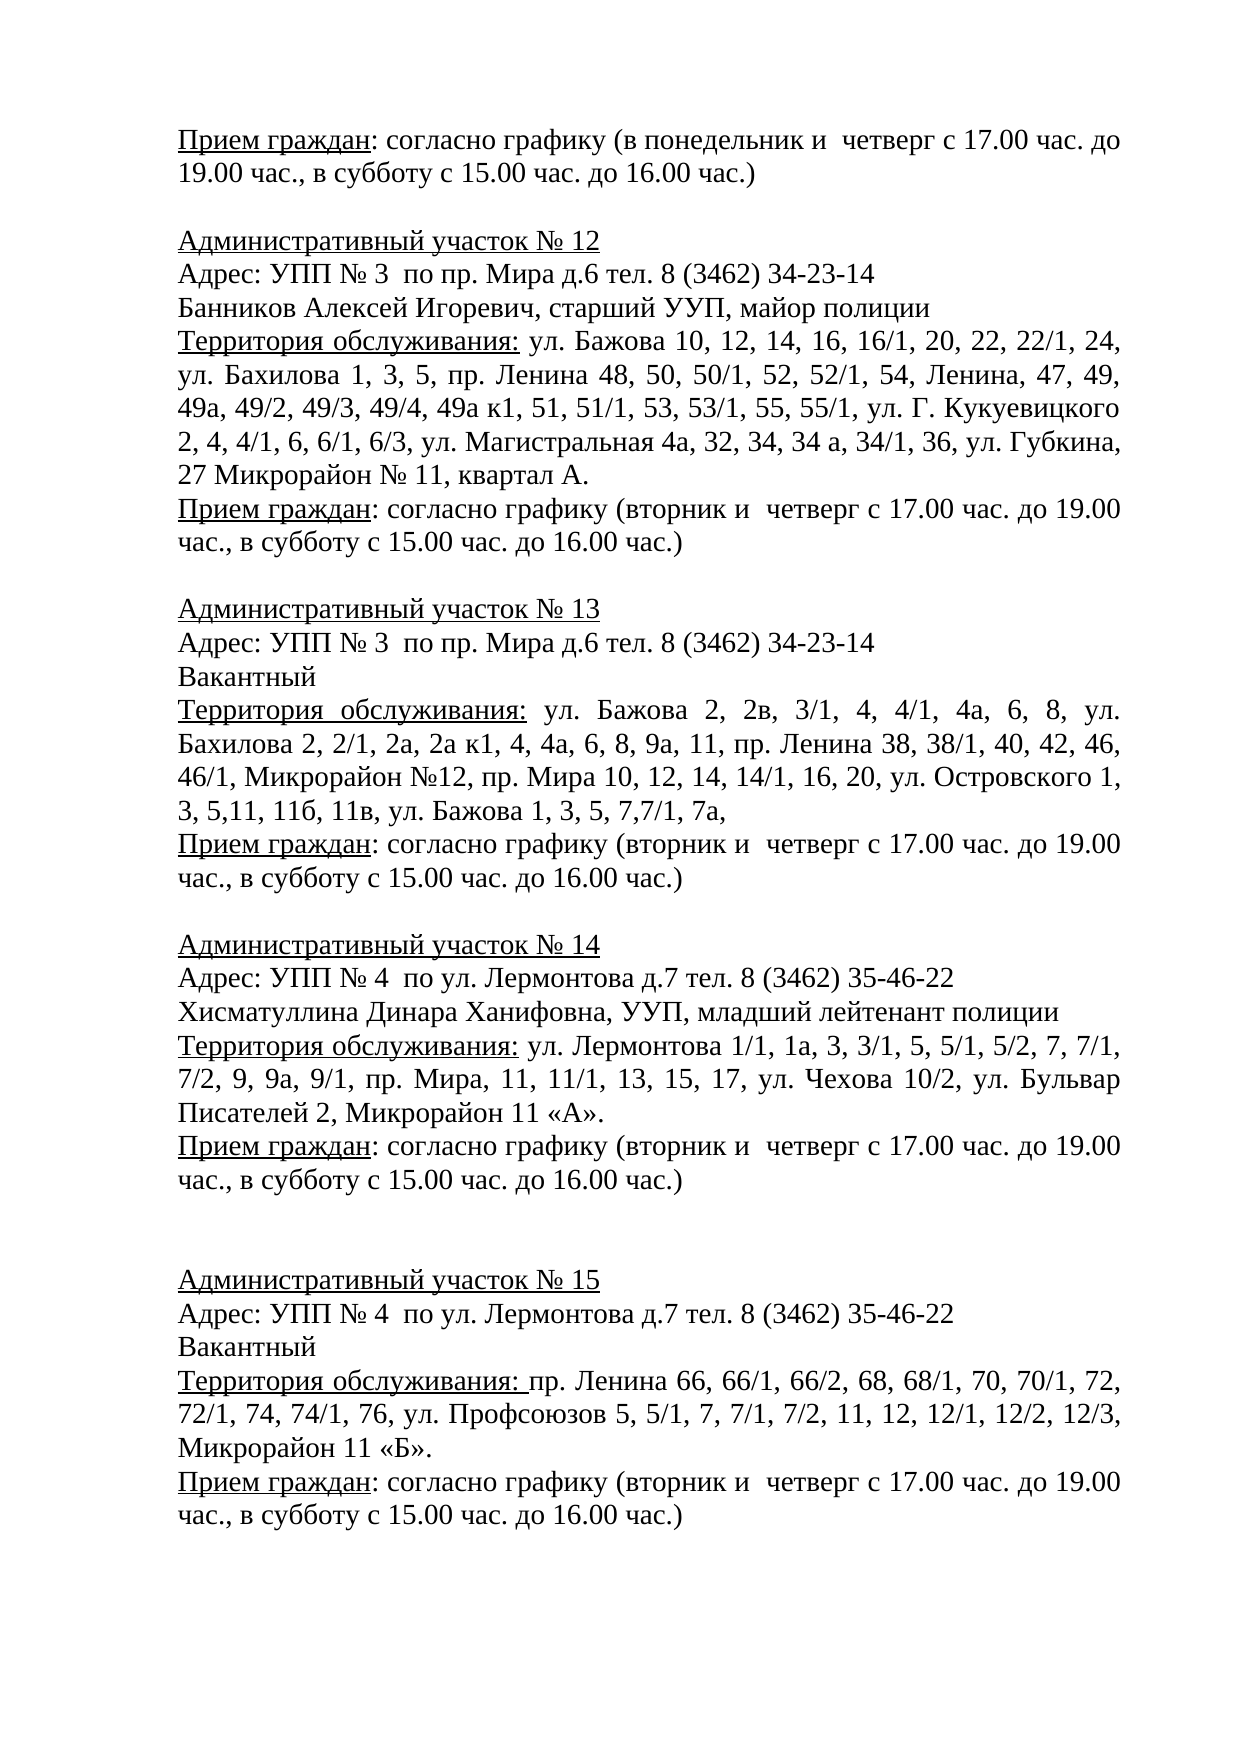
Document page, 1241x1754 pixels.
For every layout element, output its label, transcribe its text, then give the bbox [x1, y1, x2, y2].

text Прием граждан: согласно графику (в понедельник и четверг с 17.00 час. до 19.00 час., в субботу с 15.00 час. до 16.00 час.) [177, 122, 1122, 189]
text Вакантный [177, 1329, 1122, 1363]
text Административный участок № 12 [177, 223, 1122, 256]
text Адрес: УПП № 4 по ул. Лермонтова д.7 тел. 8 (3462) 35-46-22 [177, 961, 1122, 994]
text Административный участок № 13 [177, 592, 1122, 625]
text Хисматуллина Динара Ханифовна, УУП, младший лейтенант полиции [177, 994, 1122, 1028]
text Адрес: УПП № 4 по ул. Лермонтова д.7 тел. 8 (3462) 35-46-22 [177, 1296, 1122, 1329]
text Территория обслуживания: ул. Лермонтова 1/1, 1а, 3, 3/1, 5, 5/1, 5/2, 7, 7/1, 7/2, 9, 9а, 9/1, пр. Мира, 11, 11/1, 13, 15, 17, ул. Чехова 10/2, ул. Бульвар Писателей 2, Микрорайон 11 «А». [177, 1028, 1122, 1128]
text Прием граждан: согласно графику (вторник и четверг с 17.00 час. до 19.00 час., в субботу с 15.00 час. до 16.00 час.) [177, 491, 1122, 558]
text Прием граждан: согласно графику (вторник и четверг с 17.00 час. до 19.00 час., в субботу с 15.00 час. до 16.00 час.) [177, 1128, 1122, 1195]
text Вакантный [177, 659, 1122, 692]
text Административный участок № 15 [177, 1262, 1122, 1296]
text Прием граждан: согласно графику (вторник и четверг с 17.00 час. до 19.00 час., в субботу с 15.00 час. до 16.00 час.) [177, 826, 1122, 893]
text Банников Алексей Игоревич, старший УУП, майор полиции [177, 290, 1122, 323]
text Прием граждан: согласно графику (вторник и четверг с 17.00 час. до 19.00 час., в субботу с 15.00 час. до 16.00 час.) [177, 1464, 1122, 1531]
text Территория обслуживания: ул. Бажова 2, 2в, 3/1, 4, 4/1, 4а, 6, 8, ул. Бахилова 2, 2/1, 2а, 2а к1, 4, 4а, 6, 8, 9а, 11, пр. Ленина 38, 38/1, 40, 42, 46, 46/1, Микрорайон №12, пр. Мира 10, 12, 14, 14/1, 16, 20, ул. Островского 1, 3, 5,11, 11б, 11в, ул. Бажова 1, 3, 5, 7,7/1, 7а, [177, 692, 1122, 826]
text Территория обслуживания: ул. Бажова 10, 12, 14, 16, 16/1, 20, 22, 22/1, 24, ул. Бахилова 1, 3, 5, пр. Ленина 48, 50, 50/1, 52, 52/1, 54, Ленина, 47, 49, 49а, 49/2, 49/3, 49/4, 49а к1, 51, 51/1, 53, 53/1, 55, 55/1, ул. Г. Кукуевицкого 2, 4, 4/1, 6, 6/1, 6/3, ул. Магистральная 4а, 32, 34, 34 а, 34/1, 36, ул. Губкина, 27 Микрорайон № 11, квартал А. [177, 323, 1122, 491]
text Территория обслуживания: пр. Ленина 66, 66/1, 66/2, 68, 68/1, 70, 70/1, 72, 72/1, 74, 74/1, 76, ул. Профсоюзов 5, 5/1, 7, 7/1, 7/2, 11, 12, 12/1, 12/2, 12/3, Микрорайон 11 «Б». [177, 1363, 1122, 1464]
text Адрес: УПП № 3 по пр. Мира д.6 тел. 8 (3462) 34-23-14 [177, 625, 1122, 659]
text Адрес: УПП № 3 по пр. Мира д.6 тел. 8 (3462) 34-23-14 [177, 256, 1122, 290]
text Административный участок № 14 [177, 927, 1122, 961]
